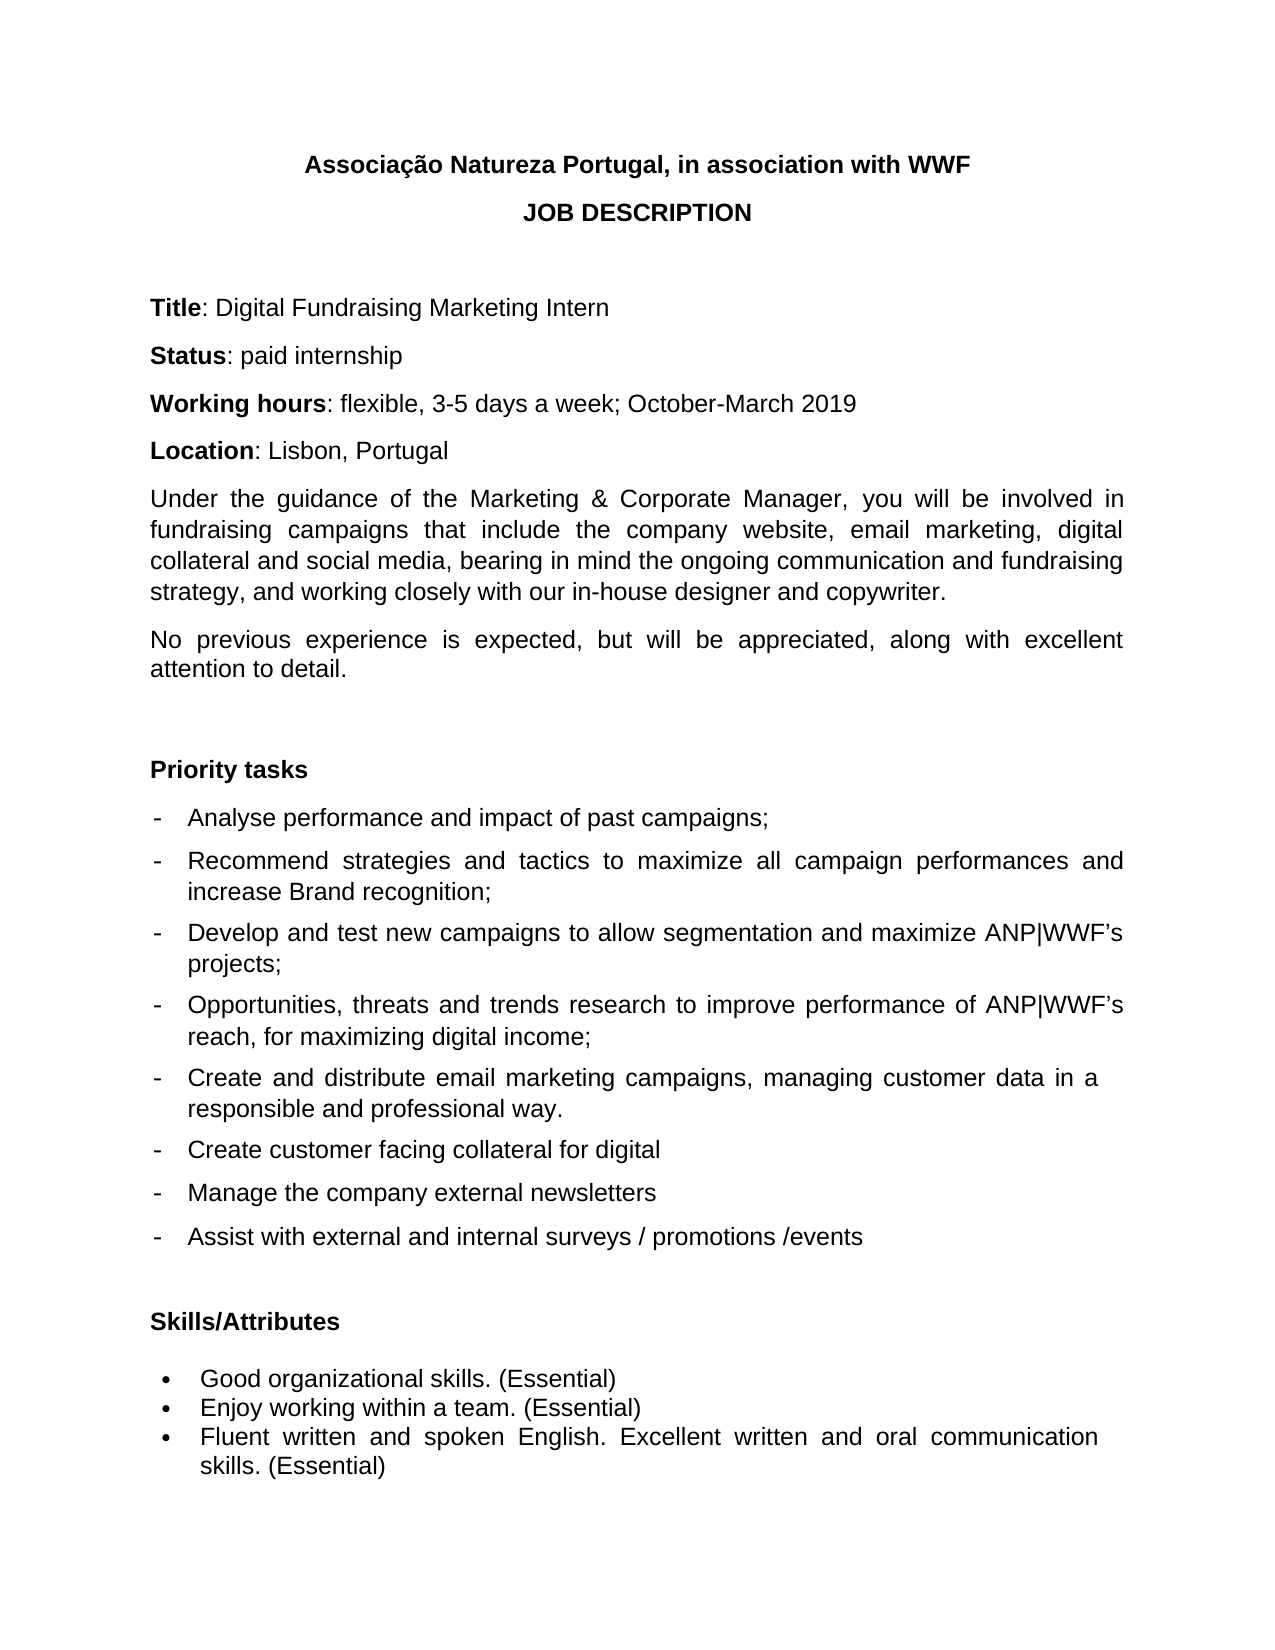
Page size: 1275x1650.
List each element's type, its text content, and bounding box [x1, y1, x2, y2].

text Working hours: flexible, 3-5 days a week; October-March 2019 [150, 388, 1125, 417]
text Title: Digital Fundraising Marketing Intern [150, 293, 1125, 322]
list Manage the company external newsletters [150, 1178, 1100, 1209]
list Enjoy working within a team. (Essential) [162, 1393, 1100, 1422]
list Good organizational skills. (Essential) [162, 1364, 1100, 1393]
list Recommend strategies and tactics to maximize all campaign performances and increase Brand recognition; [150, 846, 1125, 906]
list Analyse performance and impact of past campaigns; [150, 803, 1125, 834]
text Under the guidance of the Marketing & Corporate Manager, you will be involved in fundraising campaigns that include the company website, email marketing, digital collateral and social media, bearing in mind the ongoing communication and fundraising strategy, and working closely with our in-house designer and copywriter. [150, 484, 1125, 606]
text Priority tasks [150, 755, 1125, 784]
list Create customer facing collateral for digital [150, 1135, 1100, 1166]
text Associação Natureza Portugal, in association with WWF [150, 150, 1125, 179]
list Fluent written and spoken English. Excellent written and oral communication skills. (Essential) [162, 1422, 1100, 1479]
text Location: Lisbon, Portugal [150, 436, 1125, 465]
text JOB DESCRIPTION [150, 198, 1125, 226]
list Develop and test new campaigns to allow segmentation and maximize ANP|WWF’s projects; [150, 918, 1125, 978]
list Create and distribute email marketing campaigns, managing customer data in a responsible and professional way. [150, 1063, 1100, 1122]
text Status: paid internship [150, 341, 1125, 369]
list Opportunities, threats and trends research to improve performance of ANP|WWF’s reach, for maximizing digital income; [150, 991, 1125, 1050]
text No previous experience is expected, but will be appreciated, along with excellent attention to detail. [150, 625, 1125, 682]
text Skills/Attributes [150, 1306, 1125, 1335]
list Assist with external and internal surveys / promotions /events [150, 1222, 1100, 1253]
